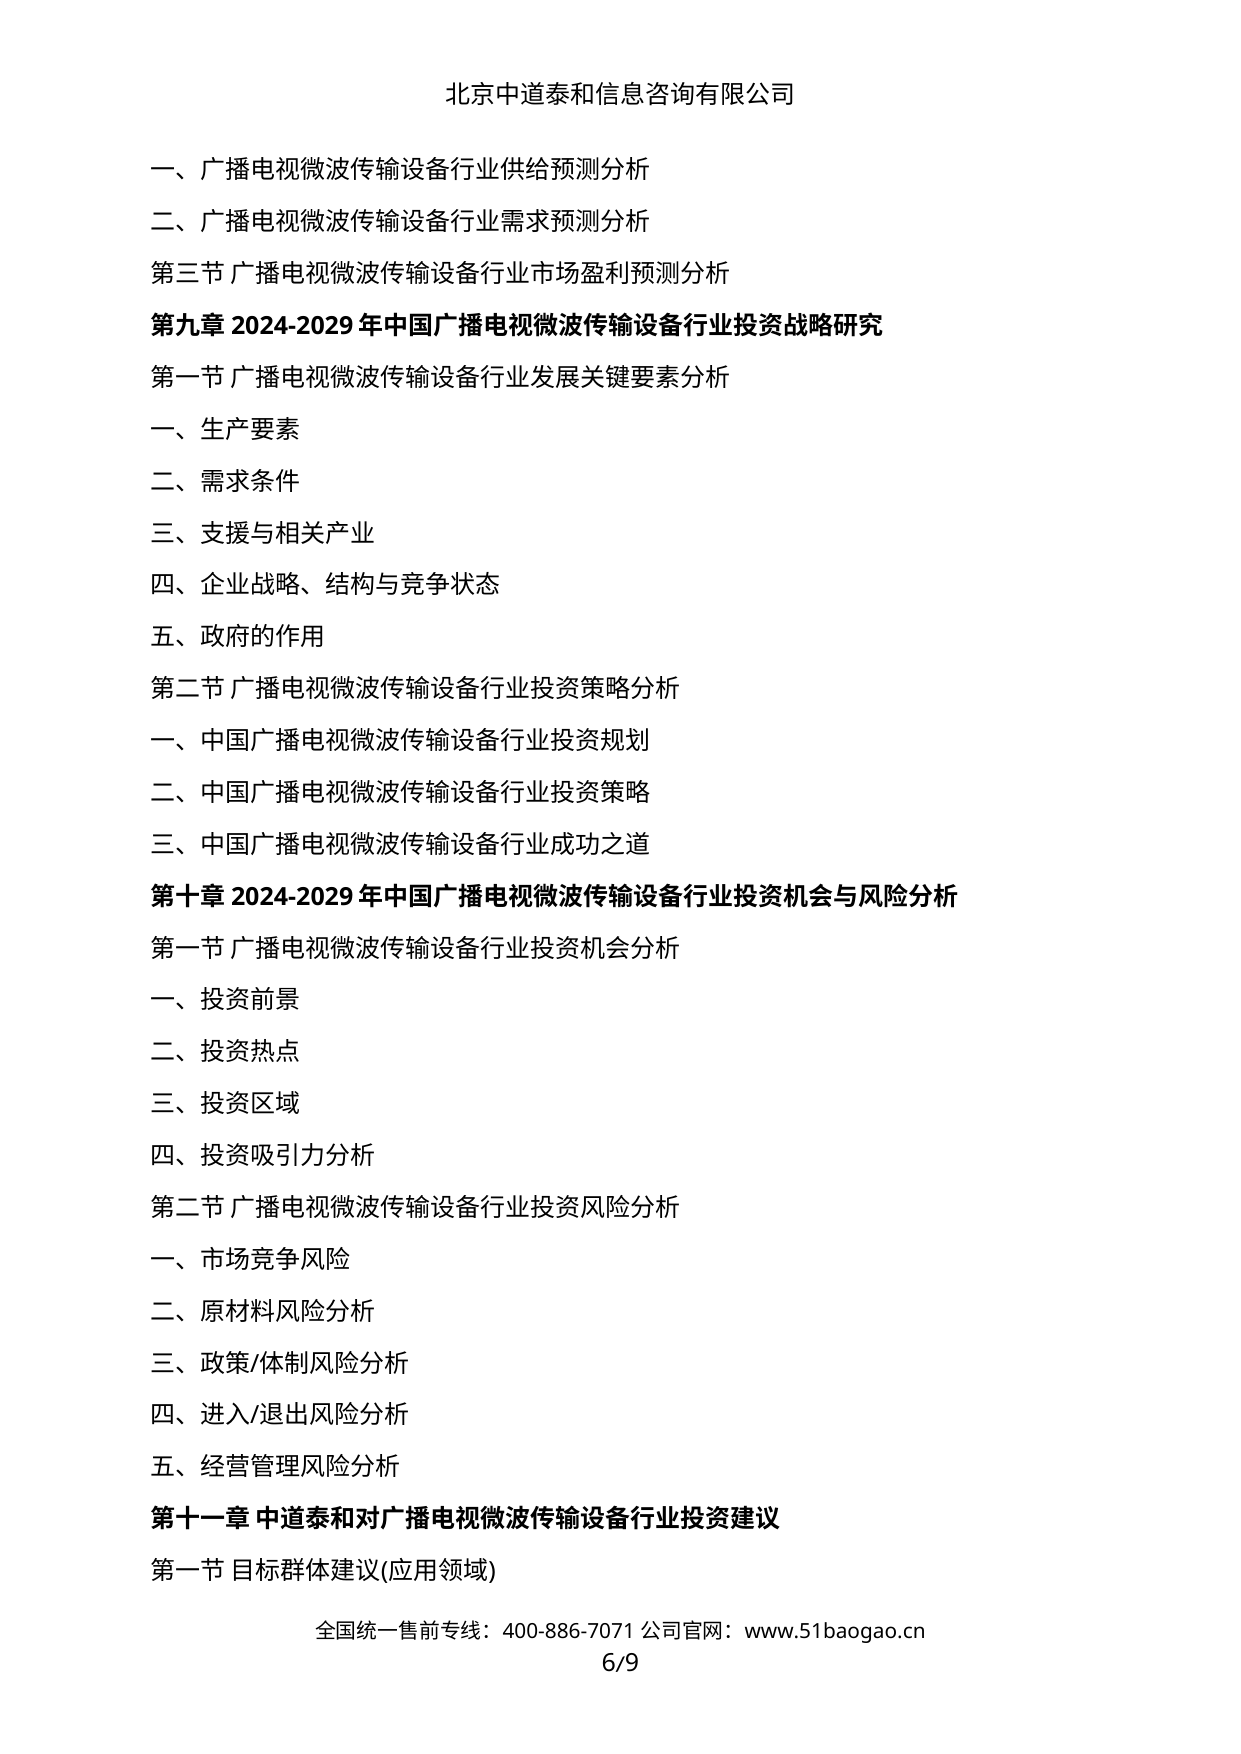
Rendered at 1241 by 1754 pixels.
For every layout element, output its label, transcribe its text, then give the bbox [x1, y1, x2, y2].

text 第十章 2024-2029年中国广播电视微波传输设备行业投资机会与风险分析 [150, 876, 1090, 912]
text 四、投资吸引力分析 [150, 1136, 1090, 1172]
text 二、需求条件 [150, 461, 1090, 497]
text 二、投资热点 [150, 1032, 1090, 1068]
text 二、中国广播电视微波传输设备行业投资策略 [150, 772, 1090, 809]
text 第一节 目标群体建议(应用领域) [150, 1551, 1090, 1587]
text 三、政策/体制风险分析 [150, 1343, 1090, 1379]
text 五、经营管理风险分析 [150, 1447, 1090, 1483]
text 三、中国广播电视微波传输设备行业成功之道 [150, 824, 1090, 861]
text 三、支援与相关产业 [150, 513, 1090, 549]
text 四、进入/退出风险分析 [150, 1395, 1090, 1431]
text 五、政府的作用 [150, 617, 1090, 653]
text 第十一章 中道泰和对广播电视微波传输设备行业投资建议 [150, 1499, 1090, 1535]
text 一、中国广播电视微波传输设备行业投资规划 [150, 721, 1090, 757]
text 第一节 广播电视微波传输设备行业投资机会分析 [150, 928, 1090, 964]
text 一、广播电视微波传输设备行业供给预测分析 [150, 150, 1090, 186]
text 第九章 2024-2029年中国广播电视微波传输设备行业投资战略研究 [150, 306, 1090, 342]
text 一、市场竞争风险 [150, 1239, 1090, 1276]
text 二、原材料风险分析 [150, 1291, 1090, 1327]
text 四、企业战略、结构与竞争状态 [150, 565, 1090, 601]
text 第一节 广播电视微波传输设备行业发展关键要素分析 [150, 357, 1090, 394]
text 第二节 广播电视微波传输设备行业投资风险分析 [150, 1187, 1090, 1224]
text 第二节 广播电视微波传输设备行业投资策略分析 [150, 669, 1090, 705]
text 第三节 广播电视微波传输设备行业市场盈利预测分析 [150, 254, 1090, 290]
text 三、投资区域 [150, 1084, 1090, 1120]
text 二、广播电视微波传输设备行业需求预测分析 [150, 202, 1090, 238]
text 一、生产要素 [150, 409, 1090, 446]
text 一、投资前景 [150, 980, 1090, 1016]
